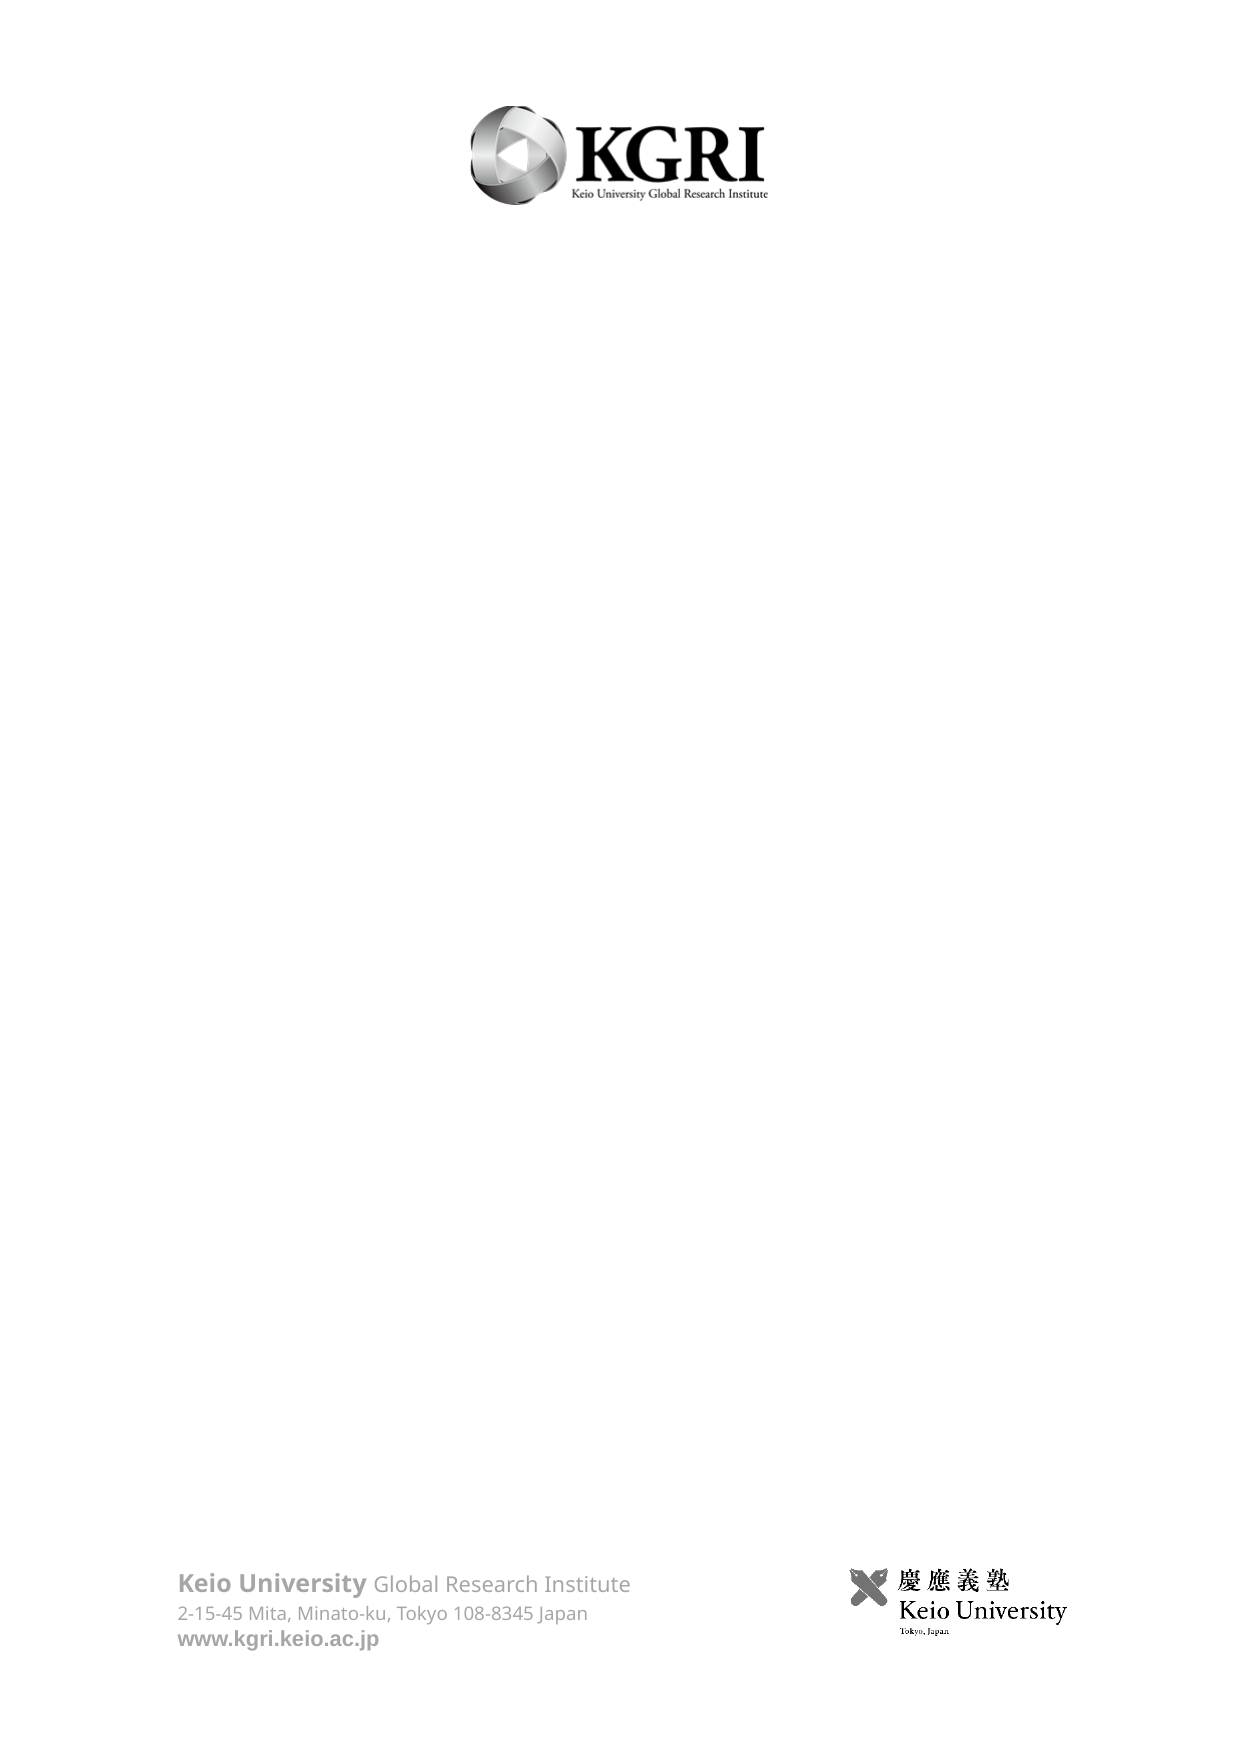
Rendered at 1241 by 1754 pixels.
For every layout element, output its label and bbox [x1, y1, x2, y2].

picture [838, 1557, 1074, 1641]
picture [470, 106, 768, 205]
